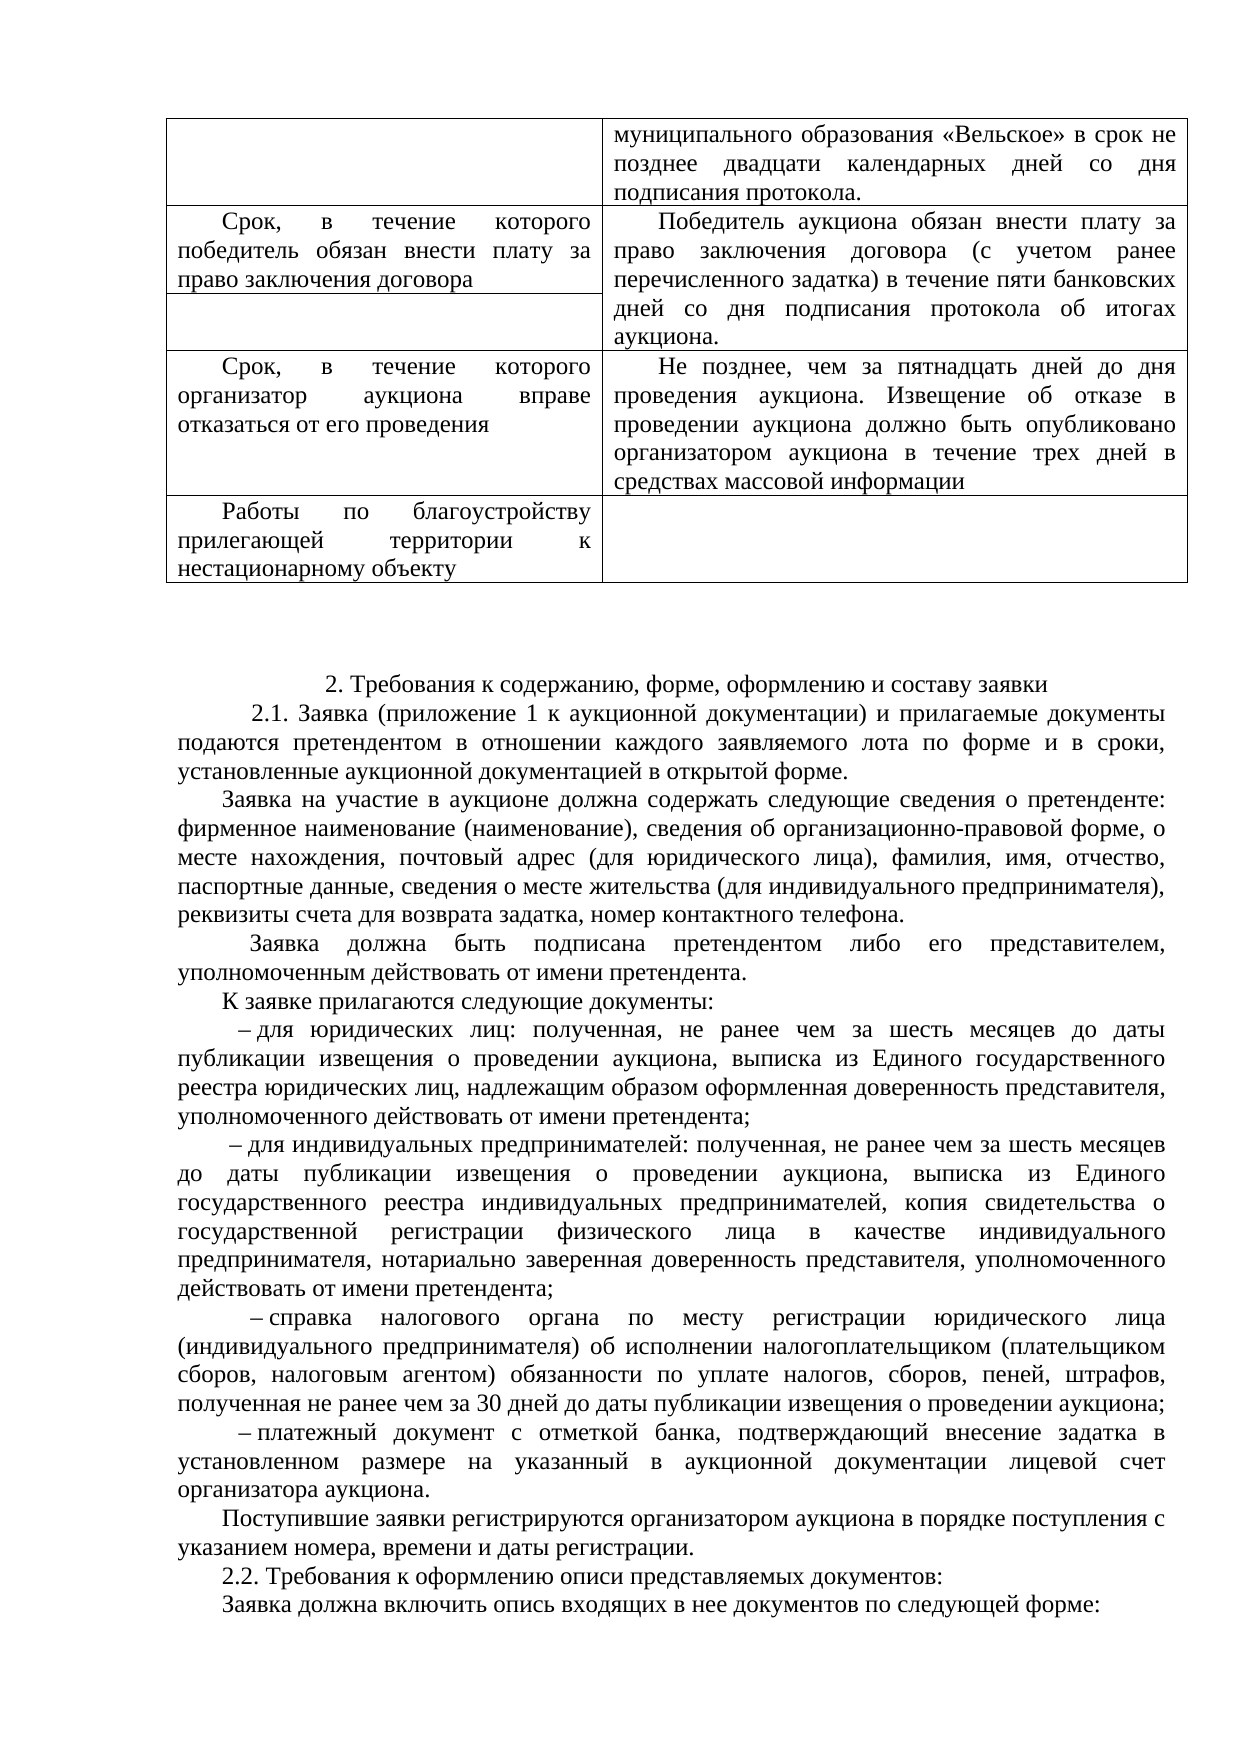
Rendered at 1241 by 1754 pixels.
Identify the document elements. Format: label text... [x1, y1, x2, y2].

table_cell [167, 294, 602, 350]
text 2. Требования к содержанию, форме, оформлению и составу заявки [177, 669, 1152, 698]
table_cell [603, 119, 1187, 205]
text – для юридических лиц: полученная, не ранее чем за шесть месяцев до даты публикации извещения о проведении аукциона, выписка из Единого государственного реестра юридических лиц, надлежащим образом оформленная доверенность представителя, уполномоченного действовать от имени претендента; [177, 1014, 1166, 1129]
text Заявка на участие в аукционе должна содержать следующие сведения о претенденте: фирменное наименование (наименование), сведения об организационно-правовой форме, о месте нахождения, почтовый адрес (для юридического лица), фамилия, имя, отчество, паспортные данные, сведения о месте жительства (для индивидуального предпринимателя), реквизиты счета для возврата задатка, номер контактного телефона. [177, 784, 1166, 928]
table_cell [603, 496, 1187, 582]
table_cell Работы по благоустройству прилегающей территории к нестационарному объекту [167, 496, 602, 582]
text Заявка должна быть подписана претендентом либо его представителем, уполномоченным действовать от имени претендента. [177, 928, 1166, 986]
text Заявка должна включить опись входящих в нее документов по следующей форме: [177, 1589, 1196, 1618]
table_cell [167, 119, 602, 205]
table_cell Не позднее, чем за пятнадцать дней до дня проведения аукциона. Извещение об отказе в проведении аукциона должно быть опубликовано организатором аукциона в течение трех дней в средствах массовой информации [603, 351, 1187, 495]
text 2.1. Заявка (приложение 1 к аукционной документации) и прилагаемые документы подаются претендентом в отношении каждого заявляемого лота по форме и в сроки, установленные аукционной документацией в открытой форме. [177, 698, 1166, 784]
text Поступившие заявки регистрируются организатором аукциона в порядке поступления с указанием номера, времени и даты регистрации. [177, 1503, 1166, 1561]
text – справка налогового органа по месту регистрации юридического лица (индивидуального предпринимателя) об исполнении налогоплательщиком (плательщиком сборов, налоговым агентом) обязанности по уплате налогов, сборов, пеней, штрафов, полученная не ранее чем за 30 дней до даты публикации извещения о проведении аукциона; [177, 1302, 1166, 1417]
table_cell Победитель аукциона обязан внести плату за право заключения договора (с учетом ранее перечисленного задатка) в течение пяти банковских дней со дня подписания протокола об итогах аукциона. [603, 206, 1187, 350]
table_cell Срок, в течение которого победитель обязан внести плату за право заключения договора [167, 206, 602, 293]
table_cell Срок, в течение которого организатор аукциона вправе отказаться от его проведения [167, 351, 602, 495]
text – для индивидуальных предпринимателей: полученная, не ранее чем за шесть месяцев до даты публикации извещения о проведении аукциона, выписка из Единого государственного реестра индивидуальных предпринимателей, копия свидетельства о государственной регистрации физического лица в качестве индивидуального предпринимателя, нотариально заверенная доверенность представителя, уполномоченного действовать от имени претендента; [177, 1129, 1166, 1302]
text 2.2. Требования к оформлению описи представляемых документов: [177, 1561, 1196, 1589]
text К заявке прилагаются следующие документы: [177, 986, 1196, 1014]
text – платежный документ с отметкой банка, подтверждающий внесение задатка в установленном размере на указанный в аукционной документации лицевой счет организатора аукциона. [177, 1417, 1166, 1503]
